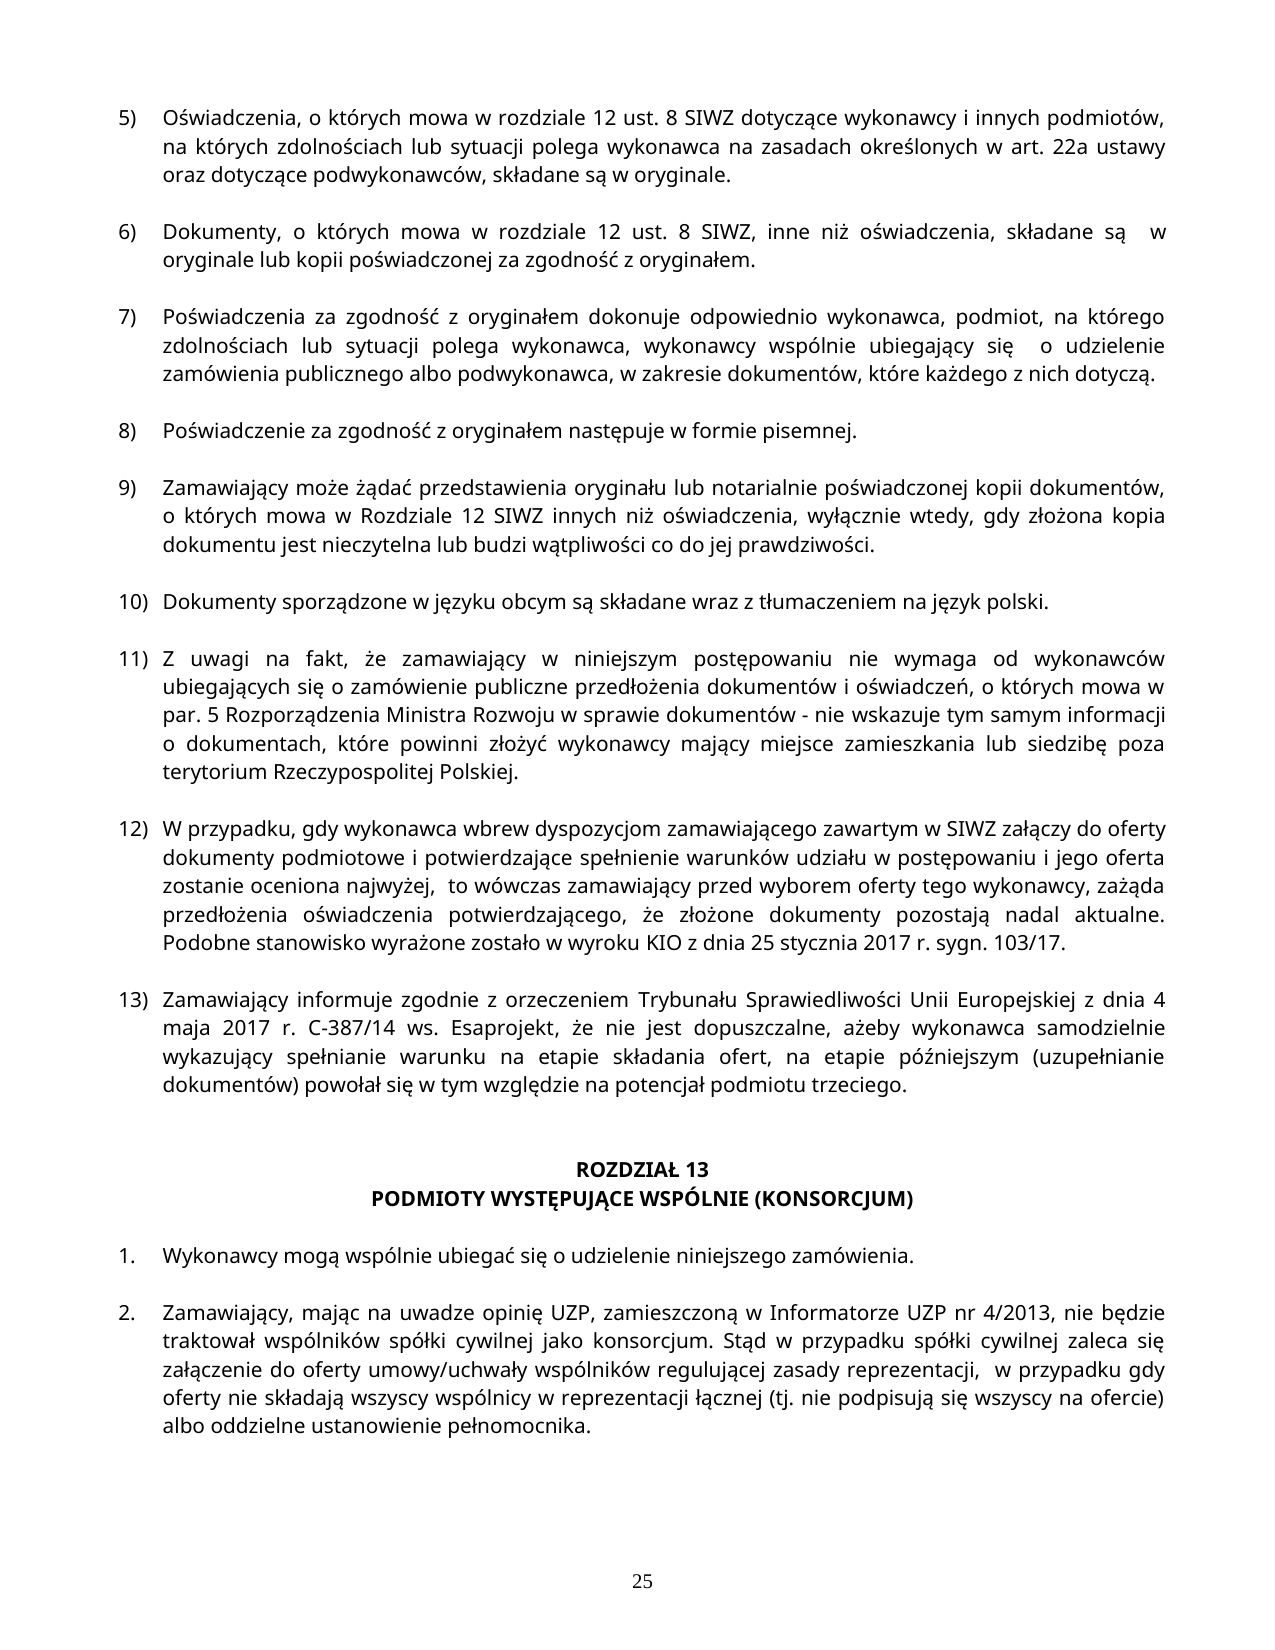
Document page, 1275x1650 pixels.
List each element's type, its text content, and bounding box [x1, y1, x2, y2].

list Zamawiający może żądać przedstawienia oryginału lub notarialnie poświadczonej kopii dokumentów, o których mowa w Rozdziale 12 SIWZ innych niż oświadczenia, wyłącznie wtedy, gdy złożona kopia dokumentu jest nieczytelna lub budzi wątpliwości co do jej prawdziwości. [118, 473, 1166, 558]
list Zamawiający informuje zgodnie z orzeczeniem Trybunału Sprawiedliwości Unii Europejskiej z dnia 4 maja 2017 r. C-387/14 ws. Esaprojekt, że nie jest dopuszczalne, ażeby wykonawca samodzielnie wykazujący spełnianie warunku na etapie składania ofert, na etapie późniejszym (uzupełnianie dokumentów) powołał się w tym względzie na potencjał podmiotu trzeciego. [118, 985, 1166, 1099]
text 5) Oświadczenia, o których mowa w rozdziale 12 ust. 8 SIWZ dotyczące wykonawcy i innych podmiotów, na których zdolnościach lub sytuacji polega wykonawca na zasadach określonych w art. 22a ustawy oraz dotyczące podwykonawców, składane są w oryginale. [118, 103, 1166, 189]
text 7) Poświadczenia za zgodność z oryginałem dokonuje odpowiednio wykonawca, podmiot, na którego zdolnościach lub sytuacji polega wykonawca, wykonawcy wspólnie ubiegający się o udzielenie zamówienia publicznego albo podwykonawca, w zakresie dokumentów, które każdego z nich dotyczą. [118, 302, 1166, 388]
text 6) Dokumenty, o których mowa w rozdziale 12 ust. 8 SIWZ, inne niż oświadczenia, składane są w oryginale lub kopii poświadczonej za zgodność z oryginałem. [118, 217, 1166, 274]
list Zamawiający, mając na uwadze opinię UZP, zamieszczoną w Informatorze UZP nr 4/2013, nie będzie traktował wspólników spółki cywilnej jako konsorcjum. Stąd w przypadku spółki cywilnej zaleca się załączenie do oferty umowy/uchwały wspólników regulującej zasady reprezentacji, w przypadku gdy oferty nie składają wszyscy wspólnicy w reprezentacji łącznej (tj. nie podpisują się wszyscy na ofercie) albo oddzielne ustanowienie pełnomocnika. [118, 1298, 1166, 1440]
text ROZDZIAŁ 13 [118, 1156, 1166, 1184]
list W przypadku, gdy wykonawca wbrew dyspozycjom zamawiającego zawartym w SIWZ załączy do oferty dokumenty podmiotowe i potwierdzające spełnienie warunków udziału w postępowaniu i jego oferta zostanie oceniona najwyżej, to wówczas zamawiający przed wyborem oferty tego wykonawcy, zażąda przedłożenia oświadczenia potwierdzającego, że złożone dokumenty pozostają nadal aktualne. Podobne stanowisko wyrażone zostało w wyroku KIO z dnia 25 stycznia 2017 r. sygn. 103/17. [118, 814, 1166, 957]
list Poświadczenie za zgodność z oryginałem następuje w formie pisemnej. [118, 416, 1166, 445]
list Wykonawcy mogą wspólnie ubiegać się o udzielenie niniejszego zamówienia. [118, 1241, 1166, 1269]
list Dokumenty sporządzone w języku obcym są składane wraz z tłumaczeniem na język polski. [118, 587, 1166, 615]
text PODMIOTY WYSTĘPUJĄCE WSPÓLNIE (KONSORCJUM) [118, 1184, 1166, 1212]
list Z uwagi na fakt, że zamawiający w niniejszym postępowaniu nie wymaga od wykonawców ubiegających się o zamówienie publiczne przedłożenia dokumentów i oświadczeń, o których mowa w par. 5 Rozporządzenia Ministra Rozwoju w sprawie dokumentów - nie wskazuje tym samym informacji o dokumentach, które powinni złożyć wykonawcy mający miejsce zamieszkania lub siedzibę poza terytorium Rzeczypospolitej Polskiej. [118, 644, 1166, 786]
